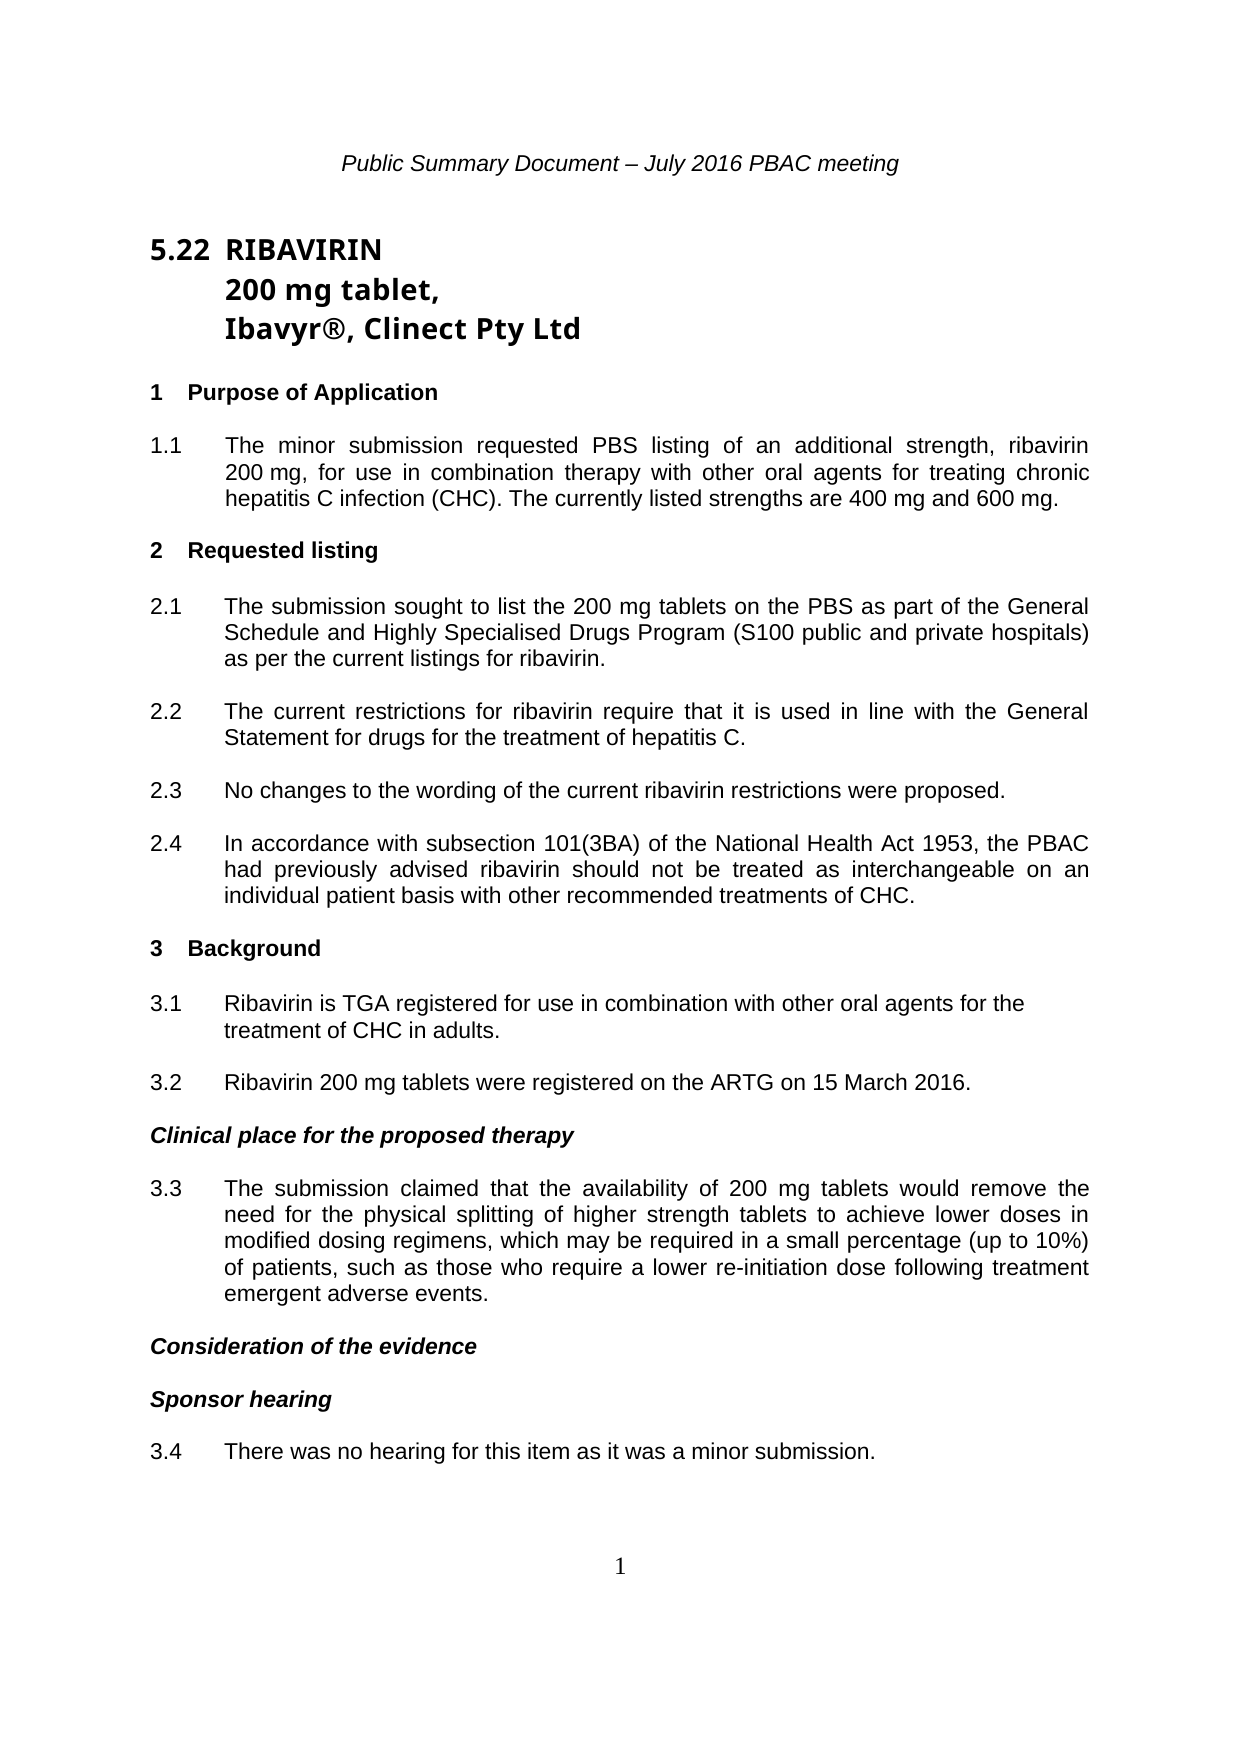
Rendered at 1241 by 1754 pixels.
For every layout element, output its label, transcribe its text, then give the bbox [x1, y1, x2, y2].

list Ribavirin is TGA registered for use in combination with other oral agents for the treatment of CHC in adults. [150, 990, 1090, 1043]
list The minor submission requested PBS listing of an additional strength, ribavirin 200 mg, for use in combination therapy with other oral agents for treating chronic hepatitis C infection (CHC). The currently listed strengths are 400 mg and 600 mg. [150, 432, 1090, 511]
title 5.22 RIBAVIRIN [150, 229, 1090, 269]
list No changes to the wording of the current ribavirin restrictions were proposed. [150, 777, 1090, 803]
list The submission sought to list the 200 mg tablets on the PBS as part of the General Schedule and Highly Specialised Drugs Program (S100 public and private hospitals) as per the current listings for ribavirin. [150, 593, 1090, 672]
title Ibavyr®, Clinect Pty Ltd [150, 308, 1090, 348]
list In accordance with subsection 101(3BA) of the National Health Act 1953, the PBAC had previously advised ribavirin should not be treated as interchangeable on an individual patient basis with other recommended treatments of CHC. [150, 830, 1090, 909]
title 200 mg tablet, [150, 269, 1090, 308]
list Ribavirin 200 mg tablets were registered on the ARTG on 15 March 2016. [150, 1069, 1090, 1096]
subtitle Background [150, 935, 1090, 962]
subtitle Sponsor hearing [150, 1386, 1090, 1412]
list The submission claimed that the availability of 200 mg tablets would remove the need for the physical splitting of higher strength tablets to achieve lower doses in modified dosing regimens, which may be required in a small percentage (up to 10%) of patients, such as those who require a lower re-initiation dose following treatment emergent adverse events. [150, 1175, 1090, 1307]
list There was no hearing for this item as it was a minor submission. [150, 1438, 1090, 1465]
subtitle Purpose of Application [150, 379, 1090, 406]
subtitle Consideration of the evidence [150, 1333, 1090, 1359]
subtitle Clinical place for the proposed therapy [150, 1122, 1090, 1148]
subtitle Requested listing [150, 537, 1090, 564]
list The current restrictions for ribavirin require that it is used in line with the General Statement for drugs for the treatment of hepatitis C. [150, 698, 1090, 751]
